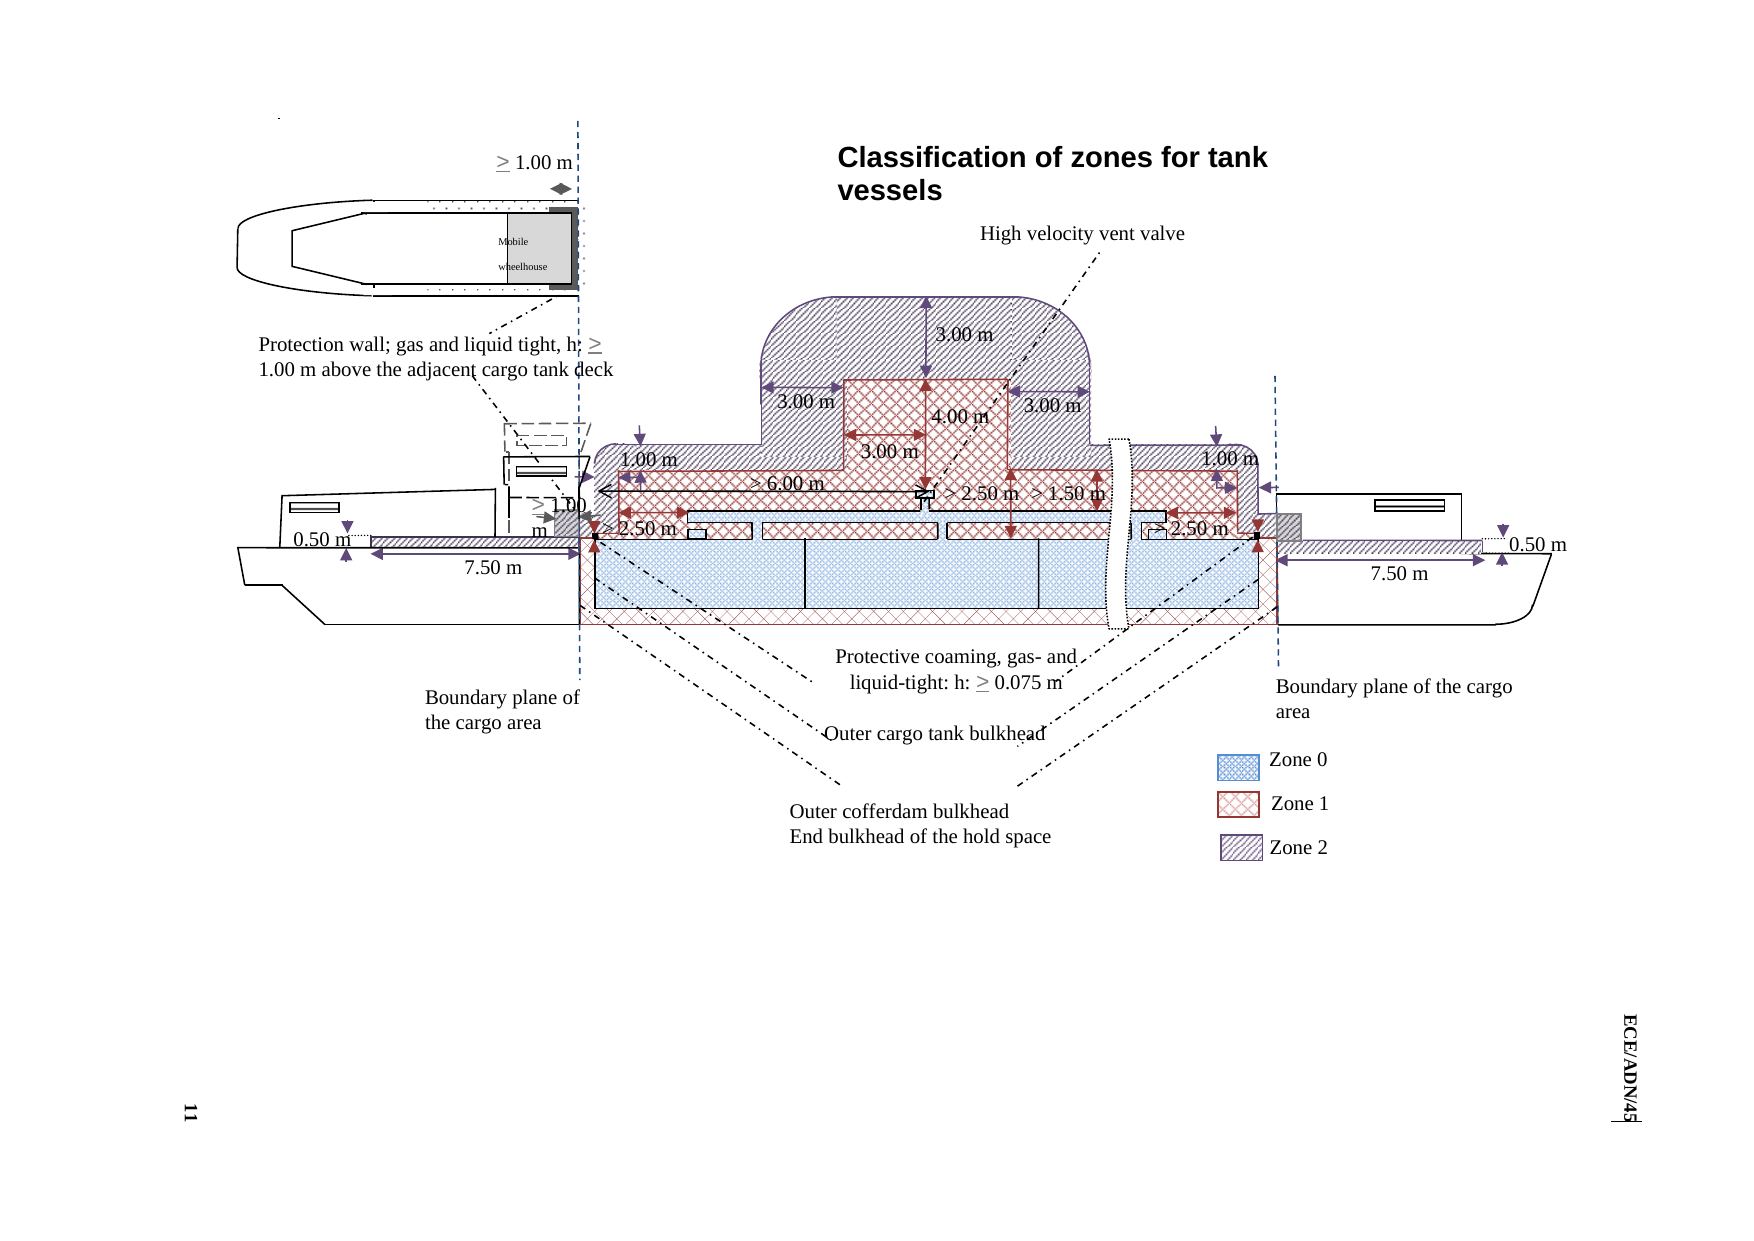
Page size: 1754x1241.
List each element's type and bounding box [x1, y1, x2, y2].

picture [291, 503, 338, 512]
picture [1012, 512, 1110, 522]
picture [591, 389, 843, 532]
picture [1278, 515, 1300, 540]
picture [427, 201, 590, 295]
picture [642, 436, 924, 490]
picture [1132, 472, 1236, 512]
picture [1126, 512, 1258, 608]
picture [1012, 471, 1096, 510]
picture [689, 530, 705, 538]
picture [1376, 501, 1444, 510]
picture [1098, 472, 1112, 510]
picture [1040, 540, 1107, 608]
picture [1219, 756, 1258, 780]
picture [927, 381, 1009, 510]
picture [845, 381, 924, 434]
picture [1131, 446, 1276, 537]
picture [555, 511, 578, 536]
picture [517, 467, 566, 475]
picture [1009, 393, 1112, 469]
picture [1278, 542, 1482, 554]
picture [620, 479, 639, 490]
picture [927, 298, 1089, 390]
picture [580, 519, 593, 537]
picture [599, 514, 751, 539]
picture [1142, 514, 1254, 539]
picture [596, 492, 1037, 608]
picture [922, 491, 933, 497]
picture [1218, 472, 1236, 486]
picture [1149, 530, 1166, 539]
picture [372, 538, 578, 547]
picture [762, 298, 925, 386]
picture [1222, 836, 1262, 860]
picture [1219, 793, 1258, 816]
picture [1011, 523, 1109, 539]
